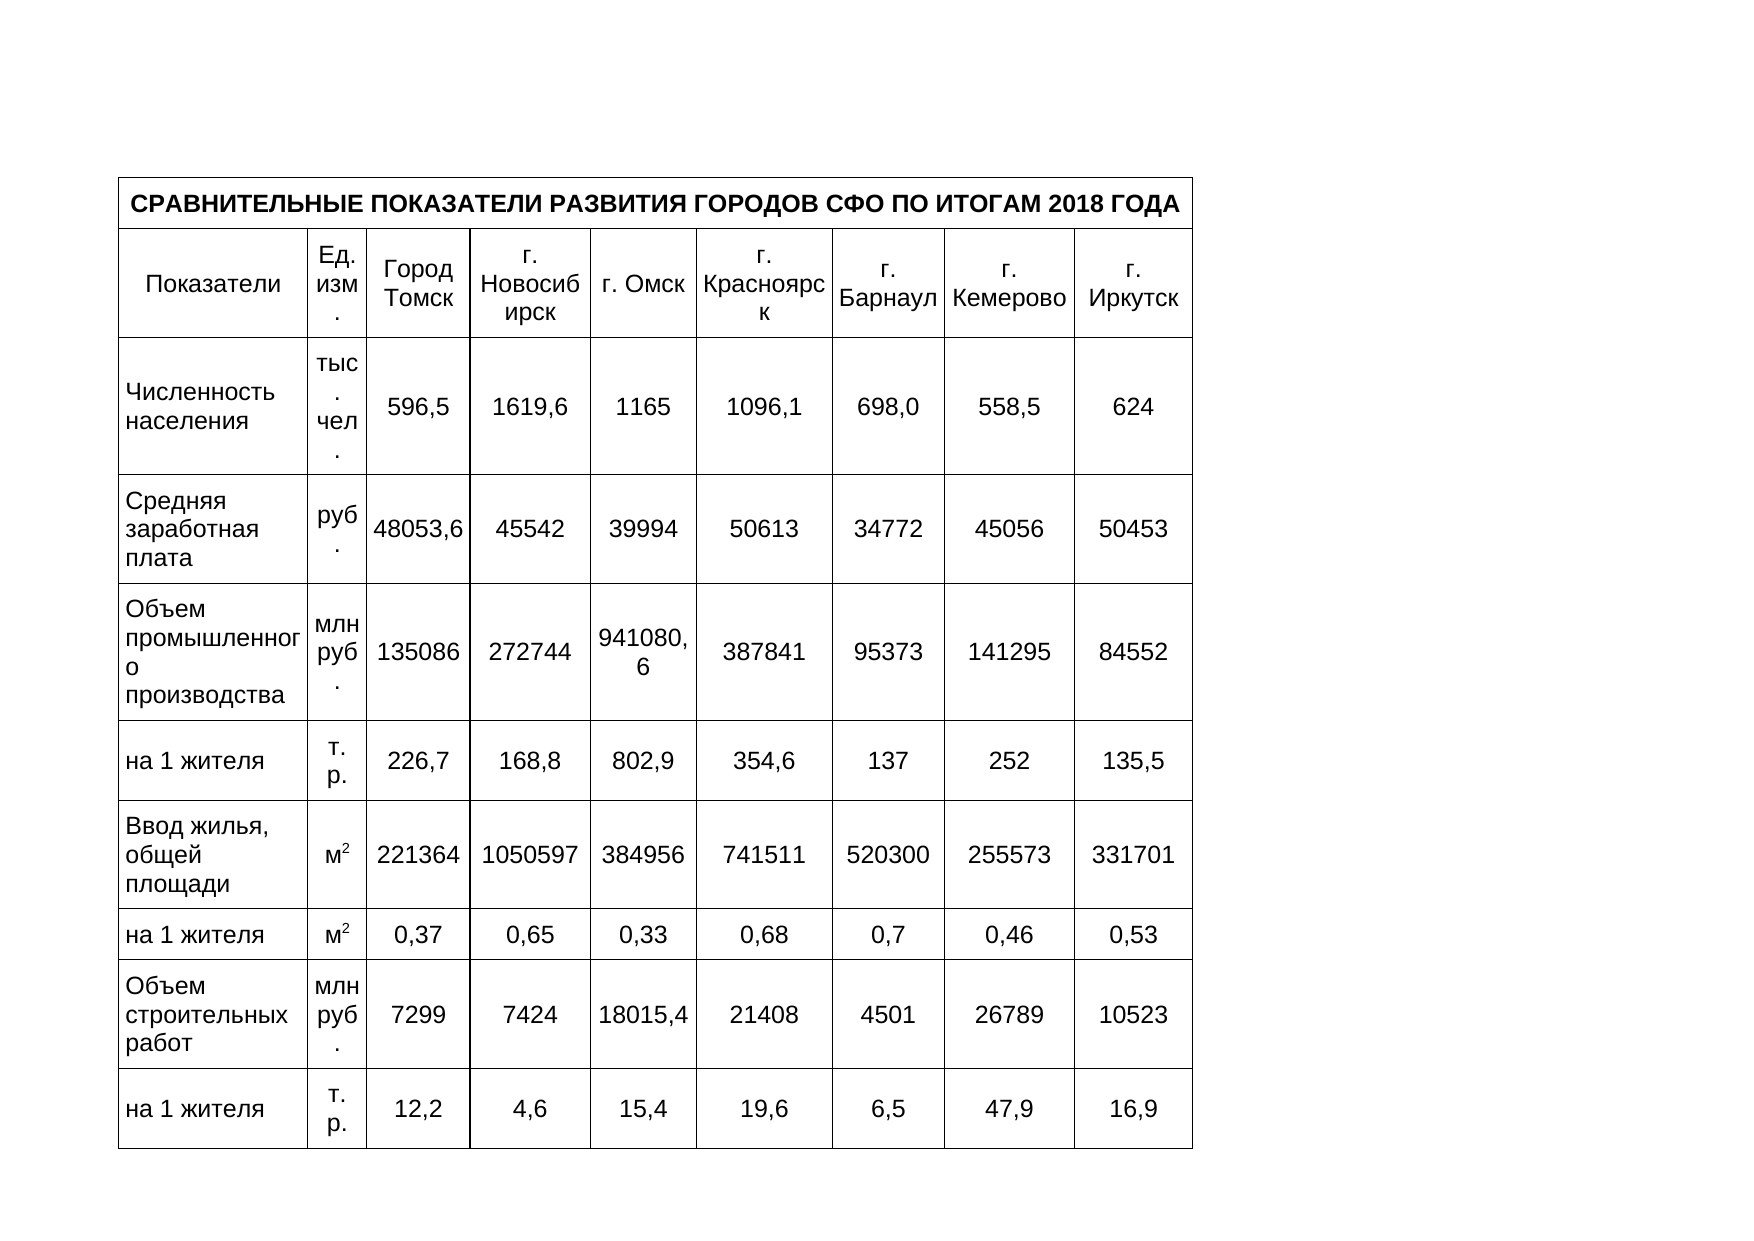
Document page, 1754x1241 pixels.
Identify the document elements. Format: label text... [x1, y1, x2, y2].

table_cell руб. [308, 475, 366, 583]
table_cell на 1 жителя [119, 1069, 307, 1148]
table_cell 135086 [367, 584, 469, 720]
table_cell 1619,6 [471, 338, 590, 474]
table_cell 16,9 [1075, 1069, 1192, 1148]
table_cell 0,33 [591, 909, 696, 959]
table_cell 45056 [945, 475, 1074, 583]
table_cell 7424 [471, 960, 590, 1068]
table_cell 624 [1075, 338, 1192, 474]
table_cell Показатели [119, 229, 307, 337]
table_cell 12,2 [367, 1069, 469, 1148]
table_cell 45542 [471, 475, 590, 583]
table_cell 47,9 [945, 1069, 1074, 1148]
table_cell 95373 [833, 584, 944, 720]
table_cell 0,68 [697, 909, 832, 959]
table_cell 596,5 [367, 338, 469, 474]
table_cell 21408 [697, 960, 832, 1068]
table_cell Численность населения [119, 338, 307, 474]
table_cell 331701 [1075, 801, 1192, 908]
table_cell 226,7 [367, 721, 469, 800]
table_cell 941080,6 [591, 584, 696, 720]
table_cell т. р. [308, 721, 366, 800]
table_cell 4501 [833, 960, 944, 1068]
table_cell 384956 [591, 801, 696, 908]
table_cell 50613 [697, 475, 832, 583]
table_cell т. р. [308, 1069, 366, 1148]
table_cell 272744 [471, 584, 590, 720]
table_cell 15,4 [591, 1069, 696, 1148]
table_cell 4,6 [471, 1069, 590, 1148]
table_cell г. Новосибирск [471, 229, 590, 337]
table_cell 1096,1 [697, 338, 832, 474]
table_cell 387841 [697, 584, 832, 720]
table_cell 137 [833, 721, 944, 800]
table_cell Город Томск [367, 229, 469, 337]
table_cell 48053,6 [367, 475, 469, 583]
table_cell 558,5 [945, 338, 1074, 474]
table_cell 354,6 [697, 721, 832, 800]
table_cell 255573 [945, 801, 1074, 908]
table_cell 1050597 [471, 801, 590, 908]
table_cell г. Барнаул [833, 229, 944, 337]
table_cell 135,5 [1075, 721, 1192, 800]
table_cell м2 [308, 909, 366, 959]
table_cell 34772 [833, 475, 944, 583]
table_cell 168,8 [471, 721, 590, 800]
table_cell 802,9 [591, 721, 696, 800]
table_cell 141295 [945, 584, 1074, 720]
table_cell млн руб. [308, 584, 366, 720]
table_cell 0,46 [945, 909, 1074, 959]
table_cell Объем строительных работ [119, 960, 307, 1068]
table_cell 221364 [367, 801, 469, 908]
table_cell тыс. чел. [308, 338, 366, 474]
table_header СРАВНИТЕЛЬНЫЕ ПОКАЗАТЕЛИ РАЗВИТИЯ ГОРОДОВ СФО ПО ИТОГАМ 2018 ГОДА [119, 178, 1192, 228]
table_cell 698,0 [833, 338, 944, 474]
table_cell г. Иркутск [1075, 229, 1192, 337]
table_cell 39994 [591, 475, 696, 583]
table_cell 0,7 [833, 909, 944, 959]
table_cell Средняя заработная плата [119, 475, 307, 583]
table_cell Ввод жилья, общей площади [119, 801, 307, 908]
table_cell м2 [308, 801, 366, 908]
table_cell 50453 [1075, 475, 1192, 583]
table_cell 84552 [1075, 584, 1192, 720]
table_cell 7299 [367, 960, 469, 1068]
table_cell 0,65 [471, 909, 590, 959]
table_cell на 1 жителя [119, 909, 307, 959]
table_cell 520300 [833, 801, 944, 908]
table_cell 0,53 [1075, 909, 1192, 959]
table_cell 741511 [697, 801, 832, 908]
table_cell на 1 жителя [119, 721, 307, 800]
table_cell 1165 [591, 338, 696, 474]
table_cell 0,37 [367, 909, 469, 959]
table_cell 252 [945, 721, 1074, 800]
table_cell Объем промышленного производства [119, 584, 307, 720]
table_cell г. Омск [591, 229, 696, 337]
table_cell 10523 [1075, 960, 1192, 1068]
table_cell 6,5 [833, 1069, 944, 1148]
table_cell г. Кемерово [945, 229, 1074, 337]
table_cell 19,6 [697, 1069, 832, 1148]
table_cell 26789 [945, 960, 1074, 1068]
table_cell г. Красноярск [697, 229, 832, 337]
table_cell 18015,4 [591, 960, 696, 1068]
table_cell млн руб. [308, 960, 366, 1068]
table_cell Ед. изм. [308, 229, 366, 337]
